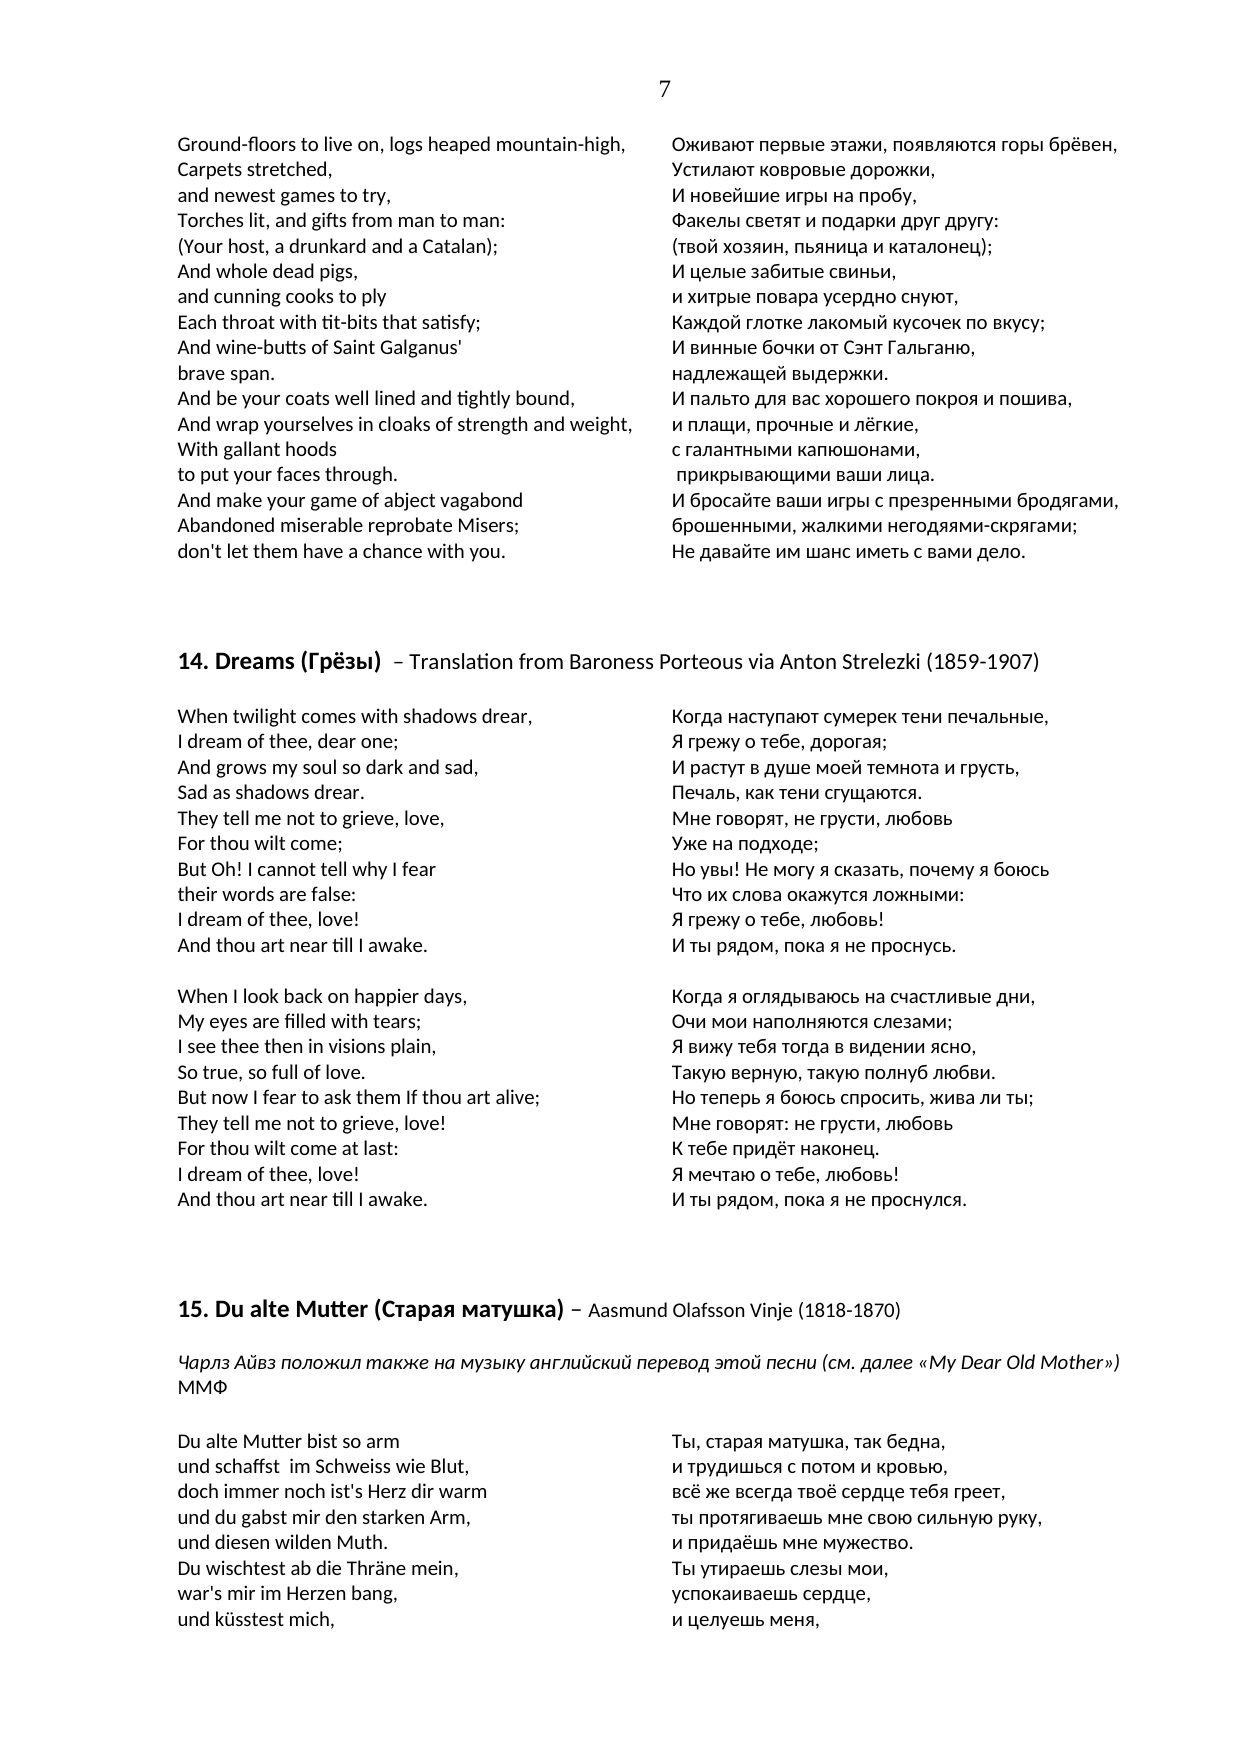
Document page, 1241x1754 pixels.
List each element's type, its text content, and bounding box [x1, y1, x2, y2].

text 14. Dreams (Грёзы) – Translation from Baroness Porteous via Anton Strelezki (1859-1907) [177, 645, 1152, 675]
table_header Когда наступают сумерек тени печальные, Я грежу о тебе, дорогая; И растут в душе моей темнота и грусть, Печаль, как тени сгущаются. Мне говорят, не грусти, любовь Уже на подходе; Но увы! Не могу я сказать, почему я боюсь Что их слова окажутся ложными: Я грежу о тебе, любовь! И ты рядом, пока я не проснусь. Когда я оглядываюсь на счастливые дни, Очи мои наполняются слезами; Я вижу тебя тогда в видении ясно, Такую верную, такую полнуб любви. Но теперь я боюсь спросить, жива ли ты; Мне говорят: не грусти, любовь К тебе придёт наконец. Я мечтаю о тебе, любовь! И ты рядом, пока я не проснулся. [660, 703, 1155, 1237]
text 15. Du alte Mutter (Старая матушка) – Aasmund Olafsson Vinje (1818-1870) [177, 1293, 1152, 1324]
text Чарлз Айвз положил также на музыку английский перевод этой песни (см. далее «My Dear Old Mother») [177, 1349, 1152, 1374]
table_header When twilight comes with shadows drear, I dream of thee, dear one; And grows my soul so dark and sad, Sad as shadows drear. They tell me not to grieve, love, For thou wilt come; But Oh! I cannot tell why I fear their words are false: I dream of thee, love! And thou art near till I awake. When I look back on happier days, My eyes are filled with tears; I see thee then in visions plain, So true, so full of love. But now I fear to ask them If thou art alive; They tell me not to grieve, love! For thou wilt come at last: I dream of thee, love! And thou art near till I awake. [166, 703, 660, 1237]
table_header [166, 131, 660, 589]
text ММФ [177, 1374, 1152, 1400]
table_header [660, 1428, 1155, 1631]
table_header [660, 131, 1155, 589]
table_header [166, 1428, 660, 1631]
